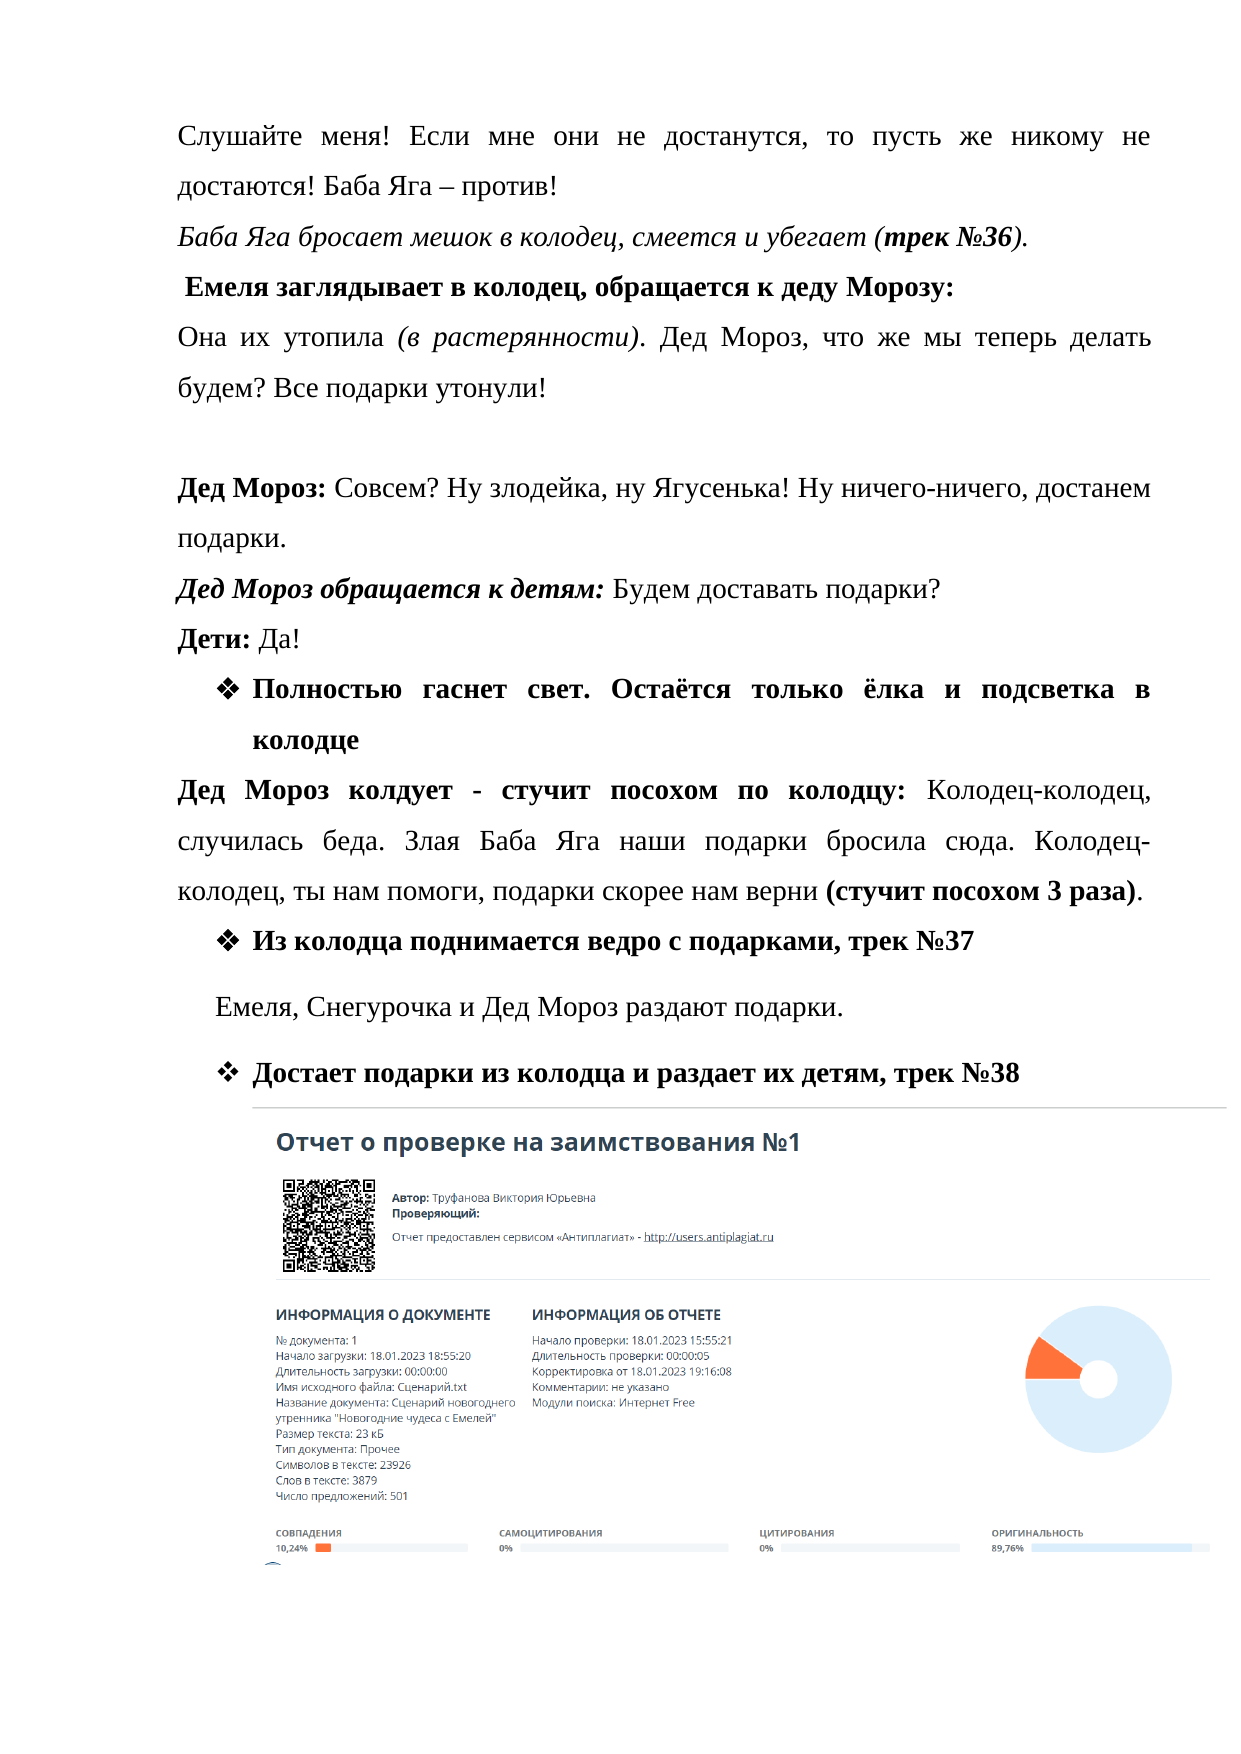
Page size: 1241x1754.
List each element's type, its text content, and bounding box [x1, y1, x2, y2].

text Емеля, Снегурочка и Дед Мороз раздают подарки. [215, 989, 1152, 1023]
picture [252, 1105, 1227, 1565]
list Достает подарки из колодца и раздает их детям, трек №38 [215, 1055, 1152, 1089]
text Дети: Да! [177, 621, 1152, 655]
text Слушайте меня! Если мне они не достанутся, то пусть же никому не достаются! Баба Яга – против! [177, 118, 1152, 202]
text Она их утопила (в растерянности). Дед Мороз, что же мы теперь делать будем? Все подарки утонули! [177, 319, 1152, 403]
text Емеля заглядывает в колодец, обращается к деду Морозу: [177, 269, 1152, 303]
text Дед Мороз обращается к детям: Будем доставать подарки? [177, 571, 1152, 604]
text Дед Мороз: Совсем? Ну злодейка, ну Ягусенька! Ну ничего-ничего, достанем подарки. [177, 470, 1152, 554]
list Полностью гаснет свет. Остаётся только ёлка и подсветка в колодце [215, 672, 1152, 756]
list Из колодца поднимается ведро с подарками, трек №37 [215, 923, 1152, 957]
text Дед Мороз колдует - стучит посохом по колодцу: Колодец-колодец, случилась беда. Злая Баба Яга наши подарки бросила сюда. Колодец-колодец, ты нам помоги, подарки скорее нам верни (стучит посохом 3 раза). [177, 772, 1152, 906]
text Баба Яга бросает мешок в колодец, смеется и убегает (трек №36). [177, 219, 1152, 252]
